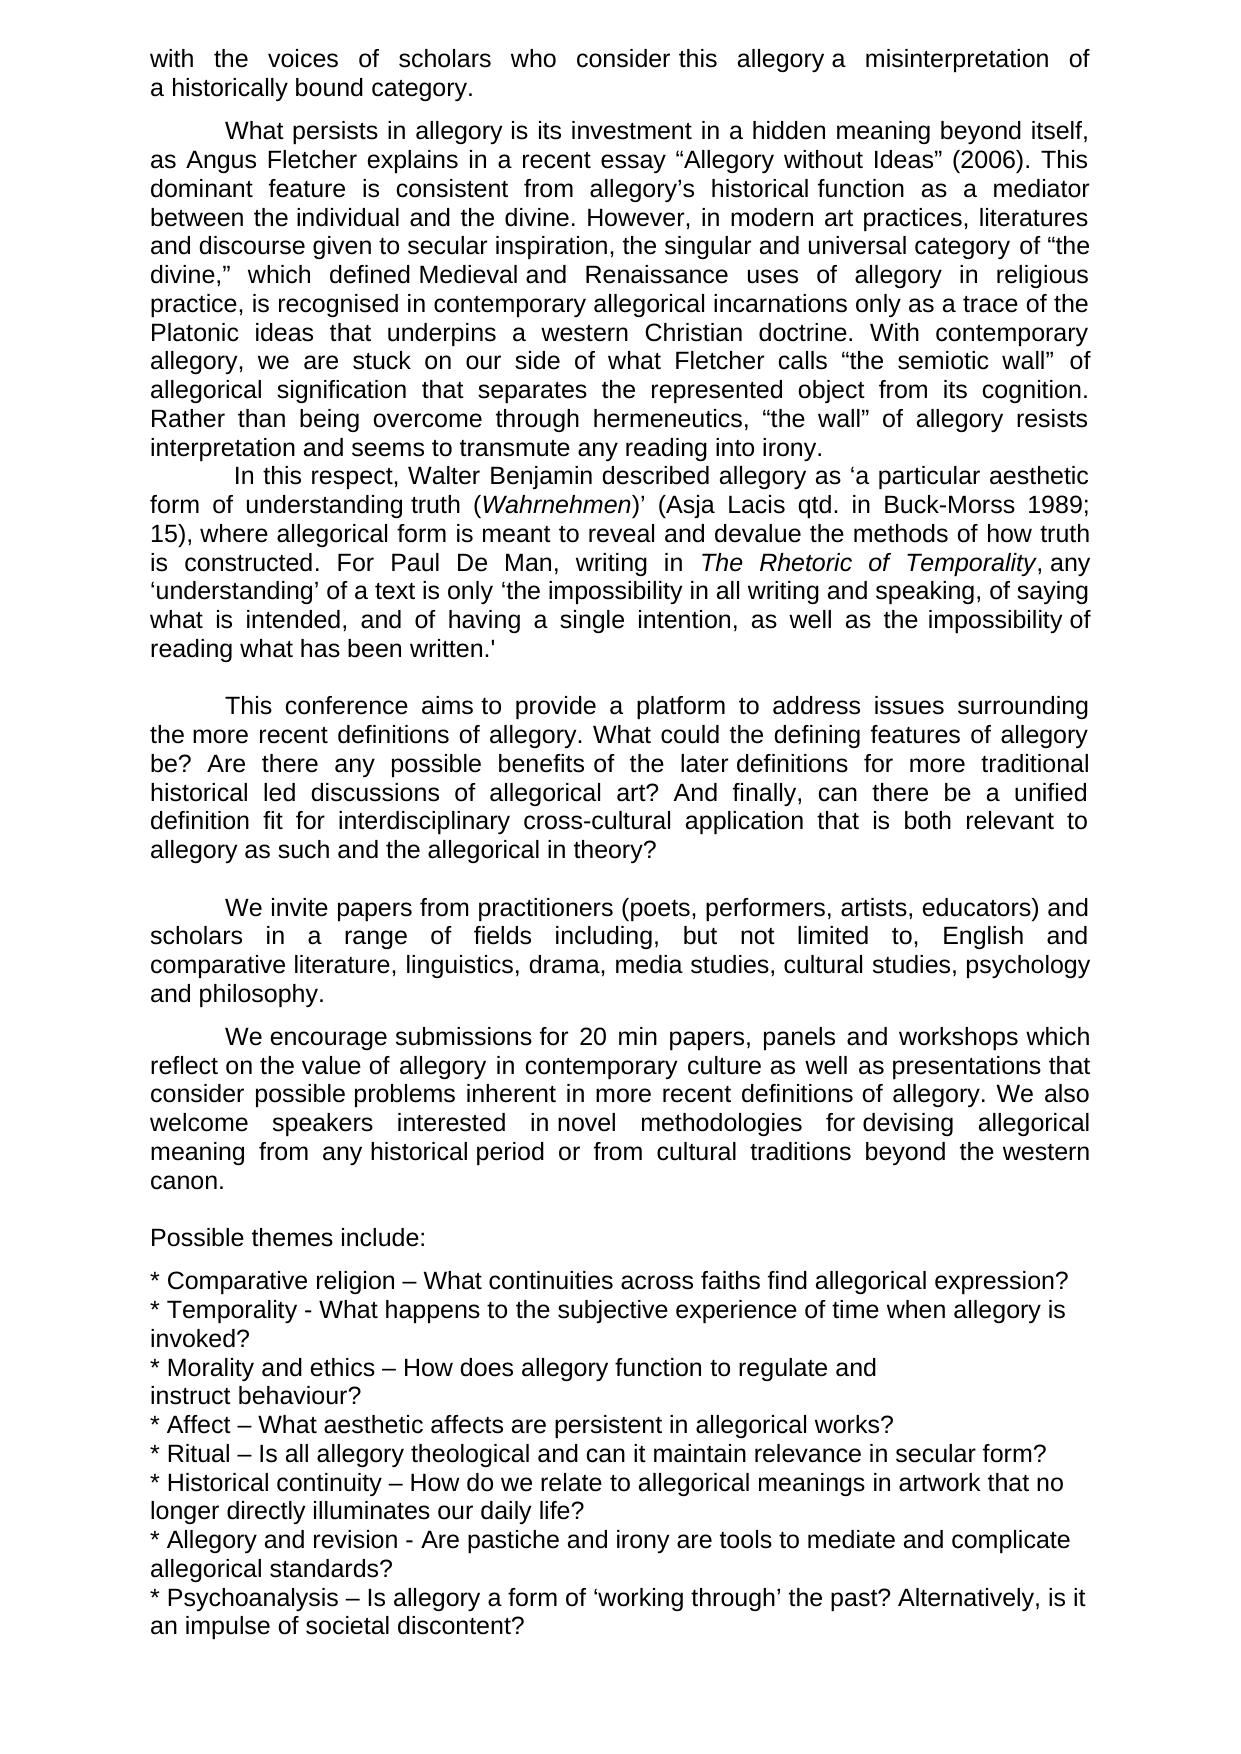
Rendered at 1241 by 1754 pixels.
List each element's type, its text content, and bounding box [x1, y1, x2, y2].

text * Morality and ethics – How does allegory function to regulate and instruct behaviour? [150, 1352, 1090, 1410]
text * Allegory and revision - Are pastiche and irony are tools to mediate and complicate allegorical standards? [150, 1525, 1090, 1582]
text Possible themes include: [150, 1223, 1090, 1252]
text * Affect – What aesthetic affects are persistent in allegorical works? [150, 1410, 1090, 1439]
text * Ritual – Is all allegory theological and can it maintain relevance in secular form? [150, 1439, 1090, 1467]
text In this respect, Walter Benjamin described allegory as ‘a particular aesthetic form of understanding truth (Wahrnehmen)’ (Asja Lacis qtd. in Buck-Morss 1989; 15), where allegorical form is meant to reveal and devalue the methods of how truth is constructed. For Paul De Man, writing in The Rhetoric of Temporality, any ‘understanding’ of a text is only ‘the impossibility in all writing and speaking, of saying what is intended, and of having a single intention, as well as the impossibility of reading what has been written.' [150, 461, 1090, 662]
text * Comparative religion – What continuities across faiths find allegorical expression? [150, 1266, 1090, 1295]
text We encourage submissions for 20 min papers, panels and workshops which reflect on the value of allegory in contemporary culture as well as presentations that consider possible problems inherent in more recent definitions of allegory. We also welcome speakers interested in novel methodologies for devising allegorical meaning from any historical period or from cultural traditions beyond the western canon. [150, 1022, 1090, 1194]
text * Temporality - What happens to the subjective experience of time when allegory is invoked? [150, 1295, 1090, 1352]
text We invite papers from practitioners (poets, performers, artists, educators) and scholars in a range of fields including, but not limited to, English and comparative literature, linguistics, drama, media studies, cultural studies, psychology and philosophy. [150, 892, 1090, 1007]
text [150, 44, 1090, 102]
text * Historical continuity – How do we relate to allegorical meanings in artwork that no longer directly illuminates our daily life? [150, 1467, 1090, 1525]
text What persists in allegory is its investment in a hidden meaning beyond itself, as Angus Fletcher explains in a recent essay “Allegory without Ideas” (2006). This dominant feature is consistent from allegory’s historical function as a mediator between the individual and the divine. However, in modern art practices, literatures and discourse given to secular inspiration, the singular and universal category of “the divine,” which defined Medieval and Renaissance uses of allegory in religious practice, is recognised in contemporary allegorical incarnations only as a trace of the Platonic ideas that underpins a western Christian doctrine. With contemporary allegory, we are stuck on our side of what Fletcher calls “the semiotic wall” of allegorical signification that separates the represented object from its cognition. Rather than being overcome through hermeneutics, “the wall” of allegory resists interpretation and seems to transmute any reading into irony. [150, 116, 1090, 461]
text * Psychoanalysis – Is allegory a form of ‘working through’ the past? Alternatively, is it an impulse of societal discontent? [150, 1582, 1090, 1640]
text This conference aims to provide a platform to address issues surrounding the more recent definitions of allegory. What could the defining features of allegory be? Are there any possible benefits of the later definitions for more traditional historical led discussions of allegorical art? And finally, can there be a unified definition fit for interdisciplinary cross-cultural application that is both relevant to allegory as such and the allegorical in theory? [150, 691, 1090, 864]
